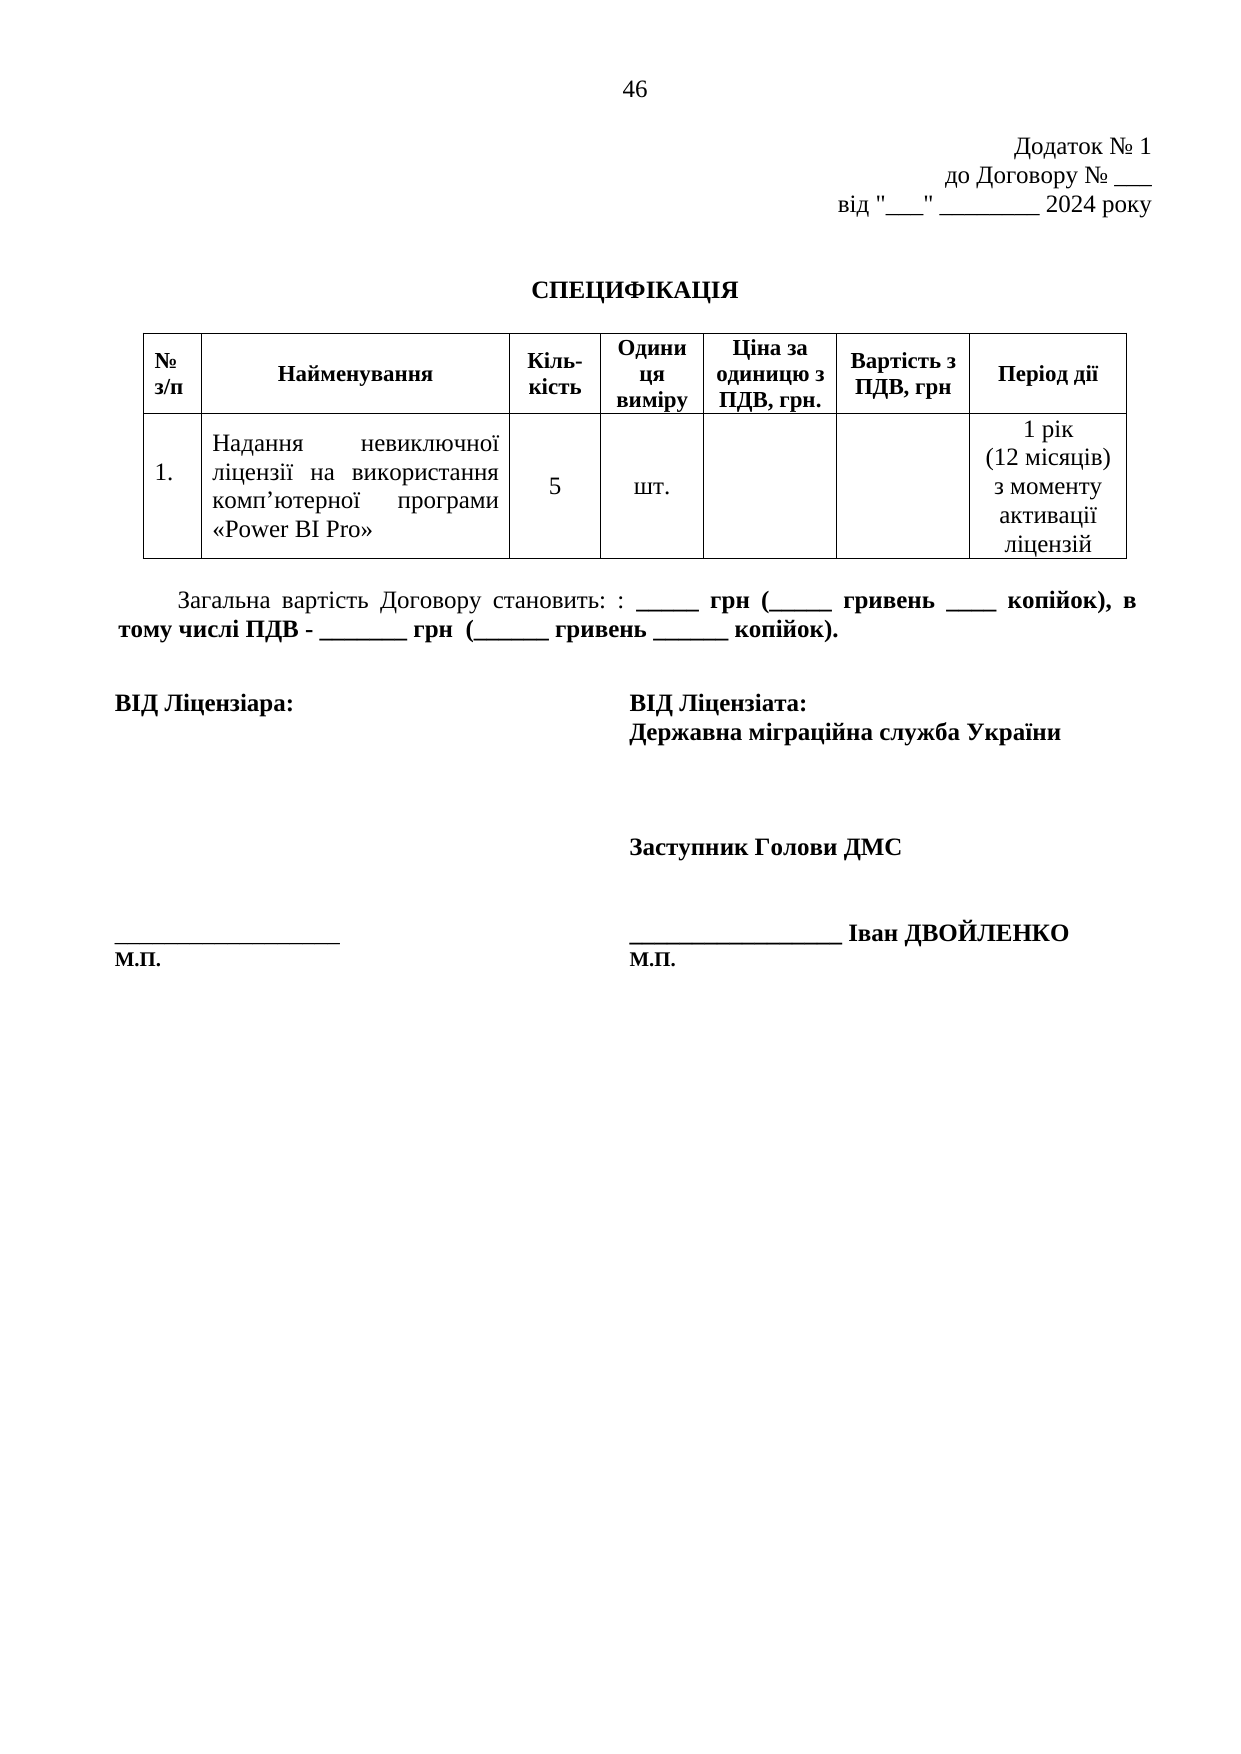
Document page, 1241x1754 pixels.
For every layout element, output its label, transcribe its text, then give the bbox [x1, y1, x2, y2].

table_cell 1 рік (12 місяців) з моменту активації ліцензій [970, 414, 1126, 557]
table_header ВІД Ліцензіата: Державна міграційна служба України Заступник Голови ДМС _________________ Іван ДВОЙЛЕНКО М.П. [618, 688, 1150, 971]
table_cell [704, 414, 836, 557]
text СПЕЦИФІКАЦІЯ [118, 275, 1152, 304]
table_cell [837, 414, 969, 557]
table_cell [144, 414, 201, 557]
table_header Ціна за одиницю з ПДВ, грн. [704, 334, 836, 413]
table_cell шт. [601, 414, 703, 557]
table_header Вартість з ПДВ, грн [837, 334, 969, 413]
table_header Одиниця виміру [601, 334, 703, 413]
table_header № з/п [144, 334, 201, 413]
table_header Кіль-кість [510, 334, 600, 413]
text Загальна вартість Договору становить: : _____ грн (_____ гривень ____ копійок), в тому числі ПДВ - _______ грн (______ гривень ______ копійок). [118, 585, 1137, 642]
table_cell Надання невиключної ліцензії на використання комп’ютерної програми «Power BI Pro» [202, 414, 509, 557]
table_header Найменування [202, 334, 509, 413]
table_cell 5 [510, 414, 600, 557]
table_header Період дії [970, 334, 1126, 413]
table_header ВІД Ліцензіара: __________________ М.П. [103, 688, 618, 971]
text від "___" ________ 2024 року [118, 189, 1152, 218]
text до Договору № ___ [118, 160, 1152, 189]
text Додаток № 1 [118, 131, 1152, 160]
